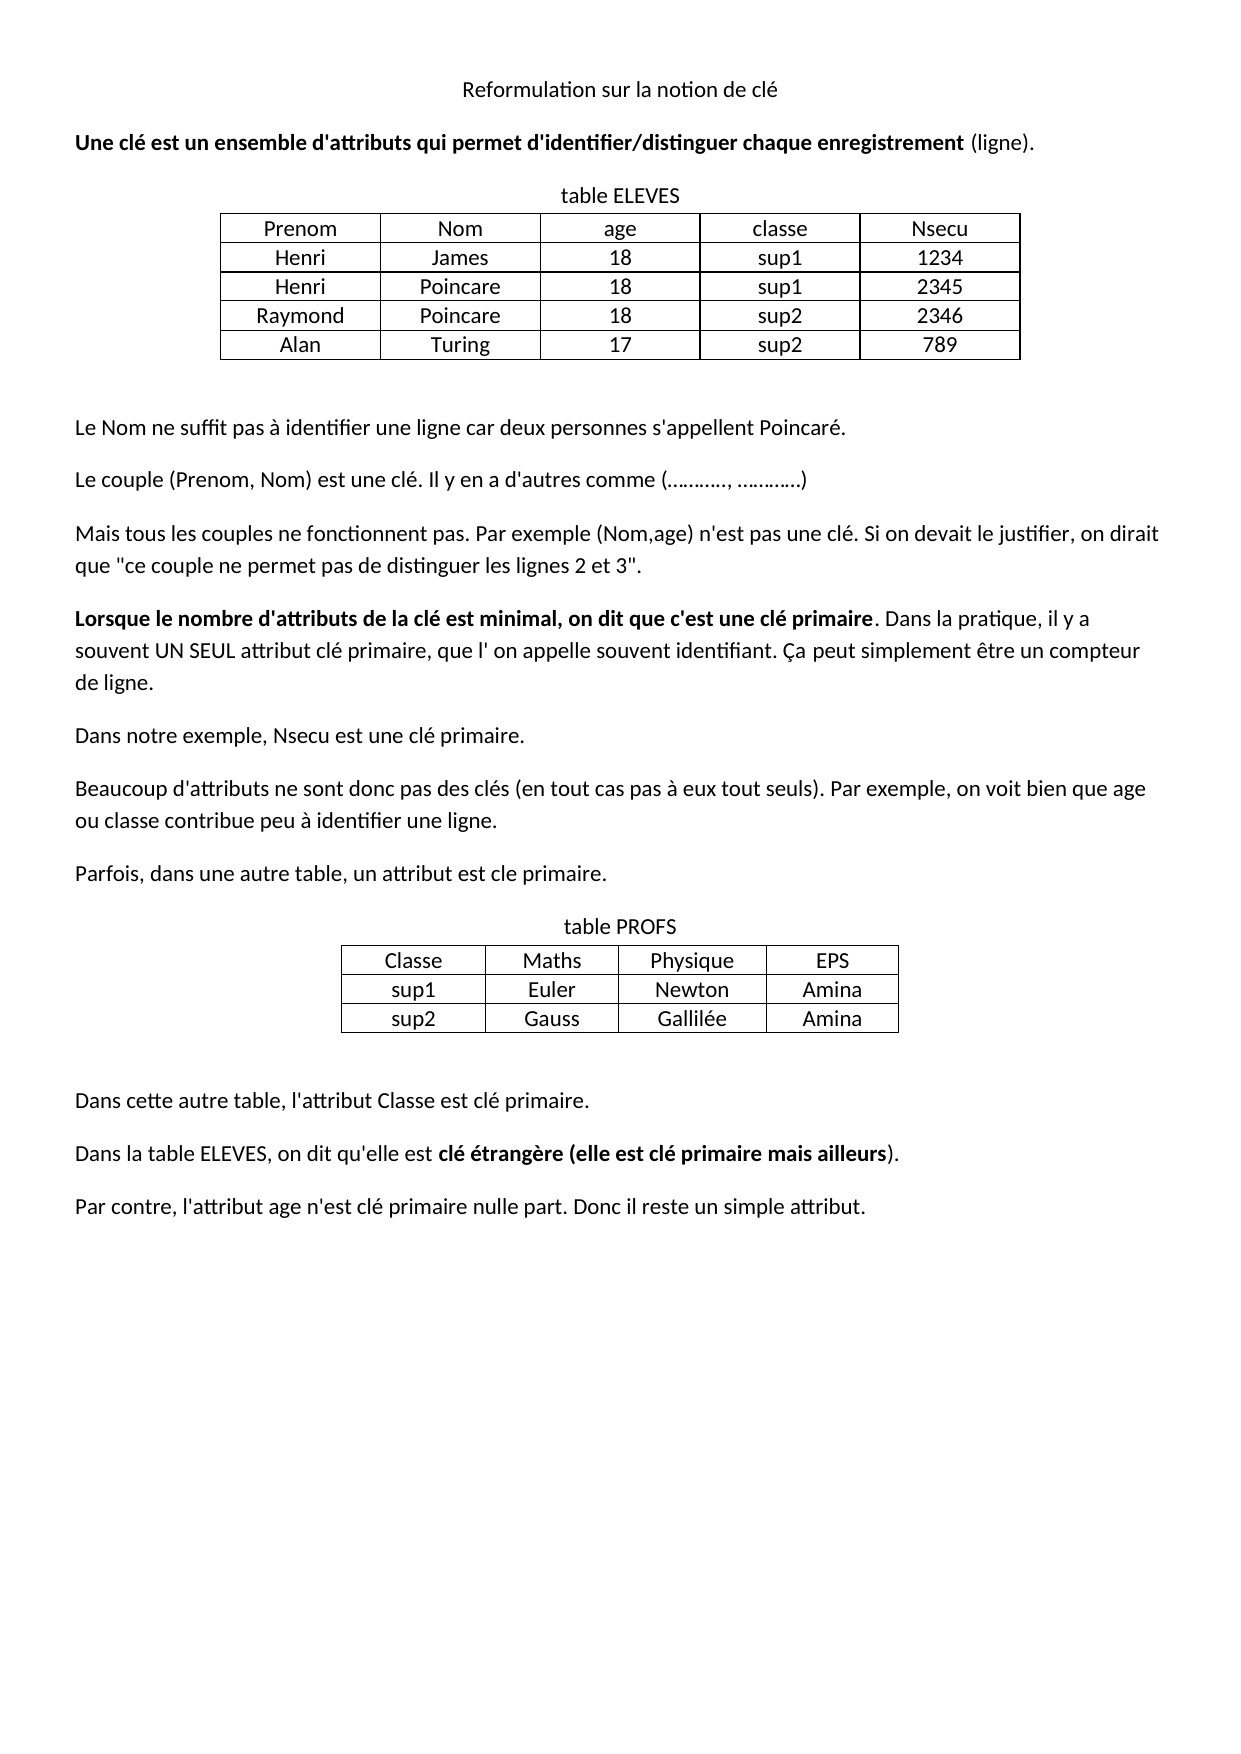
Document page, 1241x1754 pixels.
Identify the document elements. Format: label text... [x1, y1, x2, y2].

text Une clé est un ensemble d'attributs qui permet d'identifier/distinguer chaque enregistrement (ligne). [75, 128, 1165, 156]
table_cell sup2 [701, 301, 859, 329]
table_cell James [381, 243, 540, 271]
table_cell 18 [541, 301, 699, 329]
table_header Nom [381, 214, 540, 242]
table_cell Gallilée [619, 1004, 766, 1032]
table_cell 17 [541, 331, 699, 358]
table_cell sup2 [701, 331, 859, 358]
table_cell 2346 [861, 301, 1019, 329]
table_header EPS [767, 946, 898, 974]
text Le couple (Prenom, Nom) est une clé. Il y en a d'autres comme (……….., …………) [75, 466, 1165, 494]
text Dans cette autre table, l'attribut Classe est clé primaire. [75, 1086, 1165, 1114]
table_cell 789 [861, 331, 1019, 358]
table_cell sup1 [701, 273, 859, 300]
text table PROFS [75, 912, 1165, 941]
table_header Maths [486, 946, 618, 974]
table_header Nsecu [861, 214, 1019, 242]
table_cell Turing [381, 331, 540, 358]
table_cell Amina [767, 975, 898, 1003]
text Beaucoup d'attributs ne sont donc pas des clés (en tout cas pas à eux tout seuls). Par exemple, on voit bien que age ou classe contribue peu à identifier une ligne. [75, 774, 1165, 834]
table_cell Poincare [381, 273, 540, 300]
table_header age [541, 214, 699, 242]
table_cell 2345 [861, 273, 1019, 300]
table_cell 18 [541, 273, 699, 300]
table_cell sup1 [701, 243, 859, 271]
table_header Classe [342, 946, 485, 974]
table_cell 18 [541, 243, 699, 271]
table_cell sup1 [342, 975, 485, 1003]
table_cell Henri [221, 243, 380, 271]
text Dans notre exemple, Nsecu est une clé primaire. [75, 721, 1165, 749]
table_cell 1234 [861, 243, 1019, 271]
text Le Nom ne suffit pas à identifier une ligne car deux personnes s'appellent Poincaré. [75, 413, 1165, 441]
table_header Physique [619, 946, 766, 974]
text Par contre, l'attribut age n'est clé primaire nulle part. Donc il reste un simple attribut. [75, 1192, 1165, 1220]
text Reformulation sur la notion de clé [75, 75, 1165, 103]
table_cell Euler [486, 975, 618, 1003]
table_cell Henri [221, 273, 380, 300]
table_cell Alan [221, 331, 380, 358]
table_cell Newton [619, 975, 766, 1003]
table_cell Poincare [381, 301, 540, 329]
table_cell Amina [767, 1004, 898, 1032]
table_cell Raymond [221, 301, 380, 329]
table_cell sup2 [342, 1004, 485, 1032]
text Mais tous les couples ne fonctionnent pas. Par exemple (Nom,age) n'est pas une clé. Si on devait le justifier, on dirait que "ce couple ne permet pas de distinguer les lignes 2 et 3". [75, 519, 1165, 579]
text Lorsque le nombre d'attributs de la clé est minimal, on dit que c'est une clé primaire. Dans la pratique, il y a souvent UN SEUL attribut clé primaire, que l' on appelle souvent identifiant. Ça peut simplement être un compteur de ligne. [75, 604, 1165, 696]
table_header classe [701, 214, 859, 242]
text table ELEVES [75, 181, 1165, 209]
text Parfois, dans une autre table, un attribut est cle primaire. [75, 859, 1165, 887]
table_header Prenom [221, 214, 380, 242]
table_cell Gauss [486, 1004, 618, 1032]
text Dans la table ELEVES, on dit qu'elle est clé étrangère (elle est clé primaire mais ailleurs). [75, 1139, 1165, 1167]
